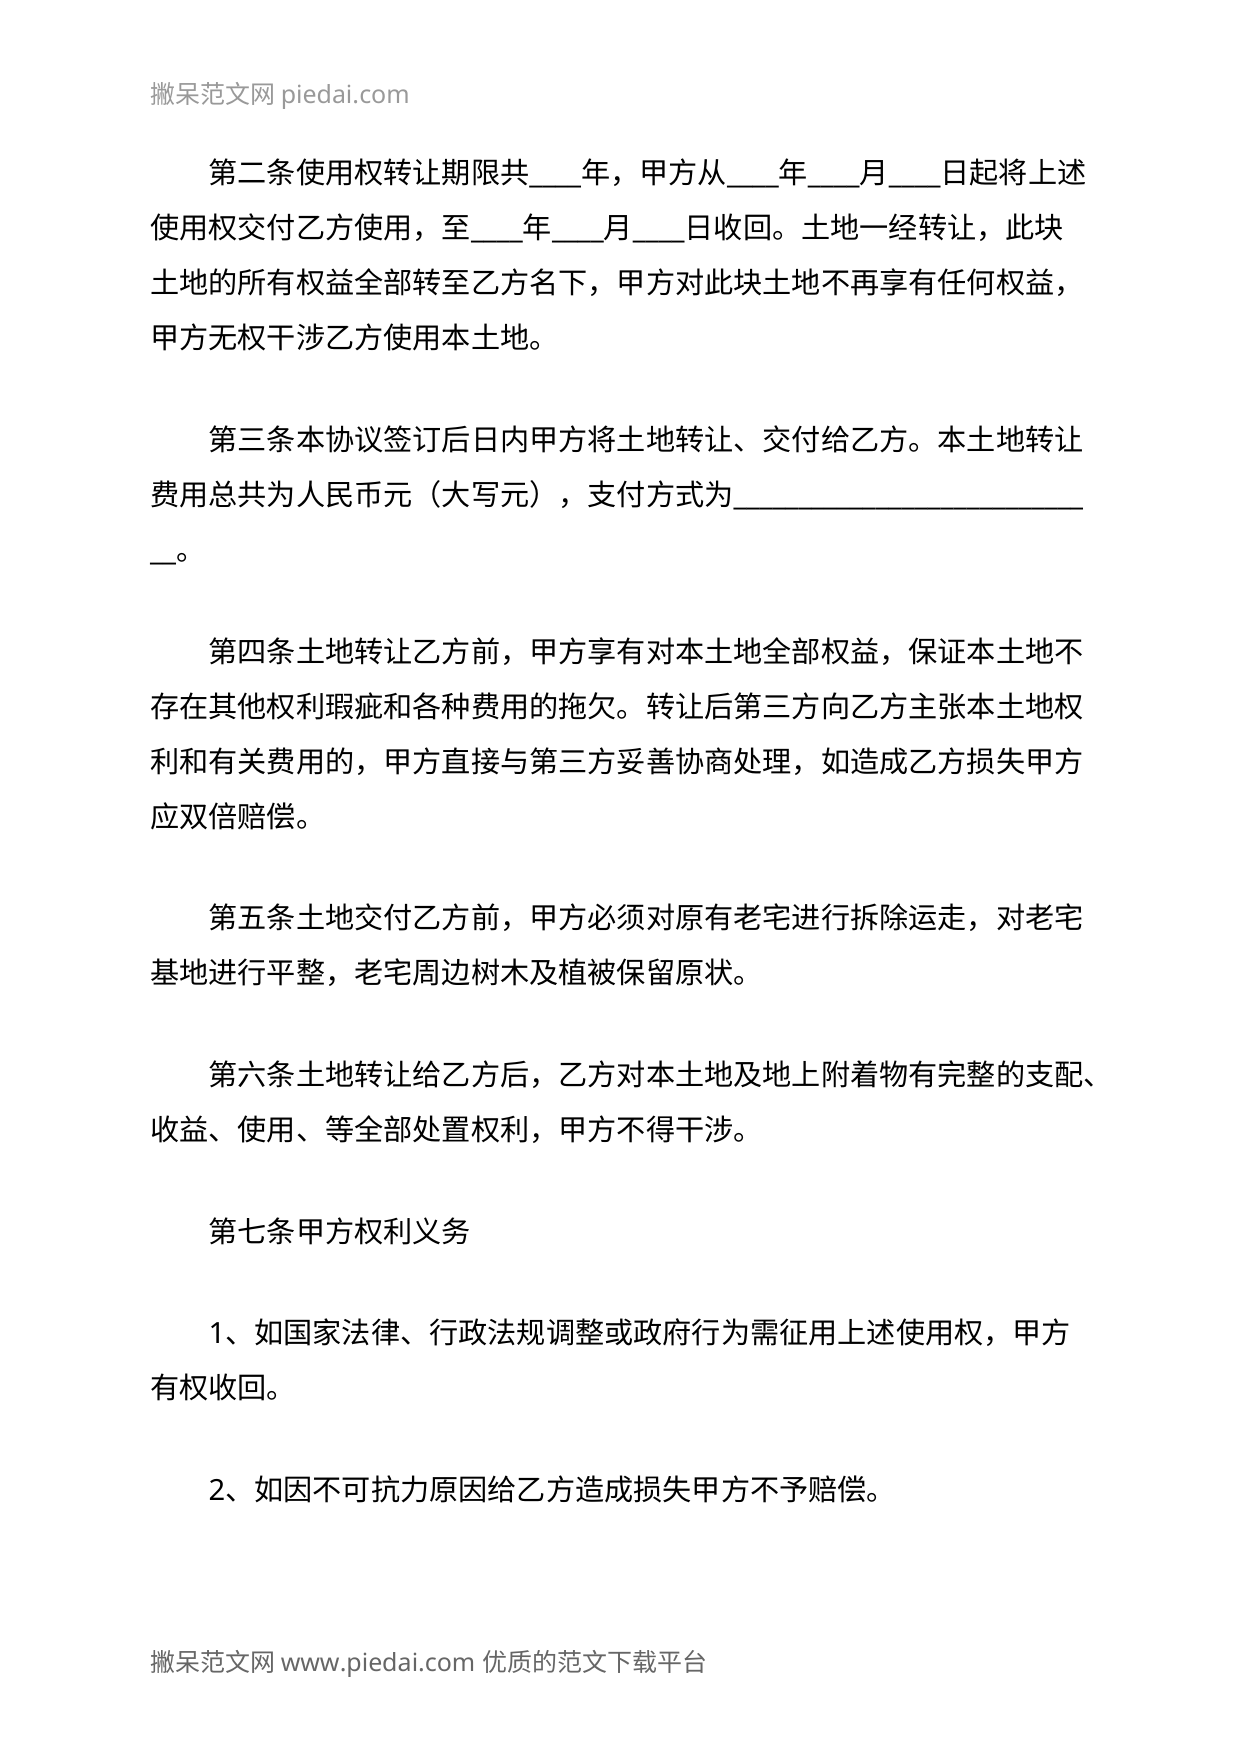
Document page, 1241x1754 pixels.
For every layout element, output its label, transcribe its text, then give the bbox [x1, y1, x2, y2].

text 2、如因不可抗力原因给乙方造成损失甲方不予赔偿。 [150, 1467, 1090, 1509]
text 第三条本协议签订后日内甲方将土地转让、交付给乙方。本土地转让费用总共为人民币元（大写元），支付方式为_____________________________。 [150, 417, 1090, 569]
text 第四条土地转让乙方前，甲方享有对本土地全部权益，保证本土地不存在其他权利瑕疵和各种费用的拖欠。转让后第三方向乙方主张本土地权利和有关费用的，甲方直接与第三方妥善协商处理，如造成乙方损失甲方应双倍赔偿。 [150, 628, 1090, 836]
text 1、如国家法律、行政法规调整或政府行为需征用上述使用权，甲方有权收回。 [150, 1310, 1090, 1407]
text 第五条土地交付乙方前，甲方必须对原有老宅进行拆除运走，对老宅基地进行平整，老宅周边树木及植被保留原状。 [150, 895, 1090, 992]
text 第七条甲方权利义务 [150, 1208, 1090, 1251]
text 第二条使用权转让期限共____年，甲方从____年____月____日起将上述使用权交付乙方使用，至____年____月____日收回。土地一经转让，此块土地的所有权益全部转至乙方名下，甲方对此块土地不再享有任何权益，甲方无权干涉乙方使用本土地。 [150, 150, 1090, 357]
text 第六条土地转让给乙方后，乙方对本土地及地上附着物有完整的支配、收益、使用、等全部处置权利，甲方不得干涉。 [150, 1052, 1090, 1149]
